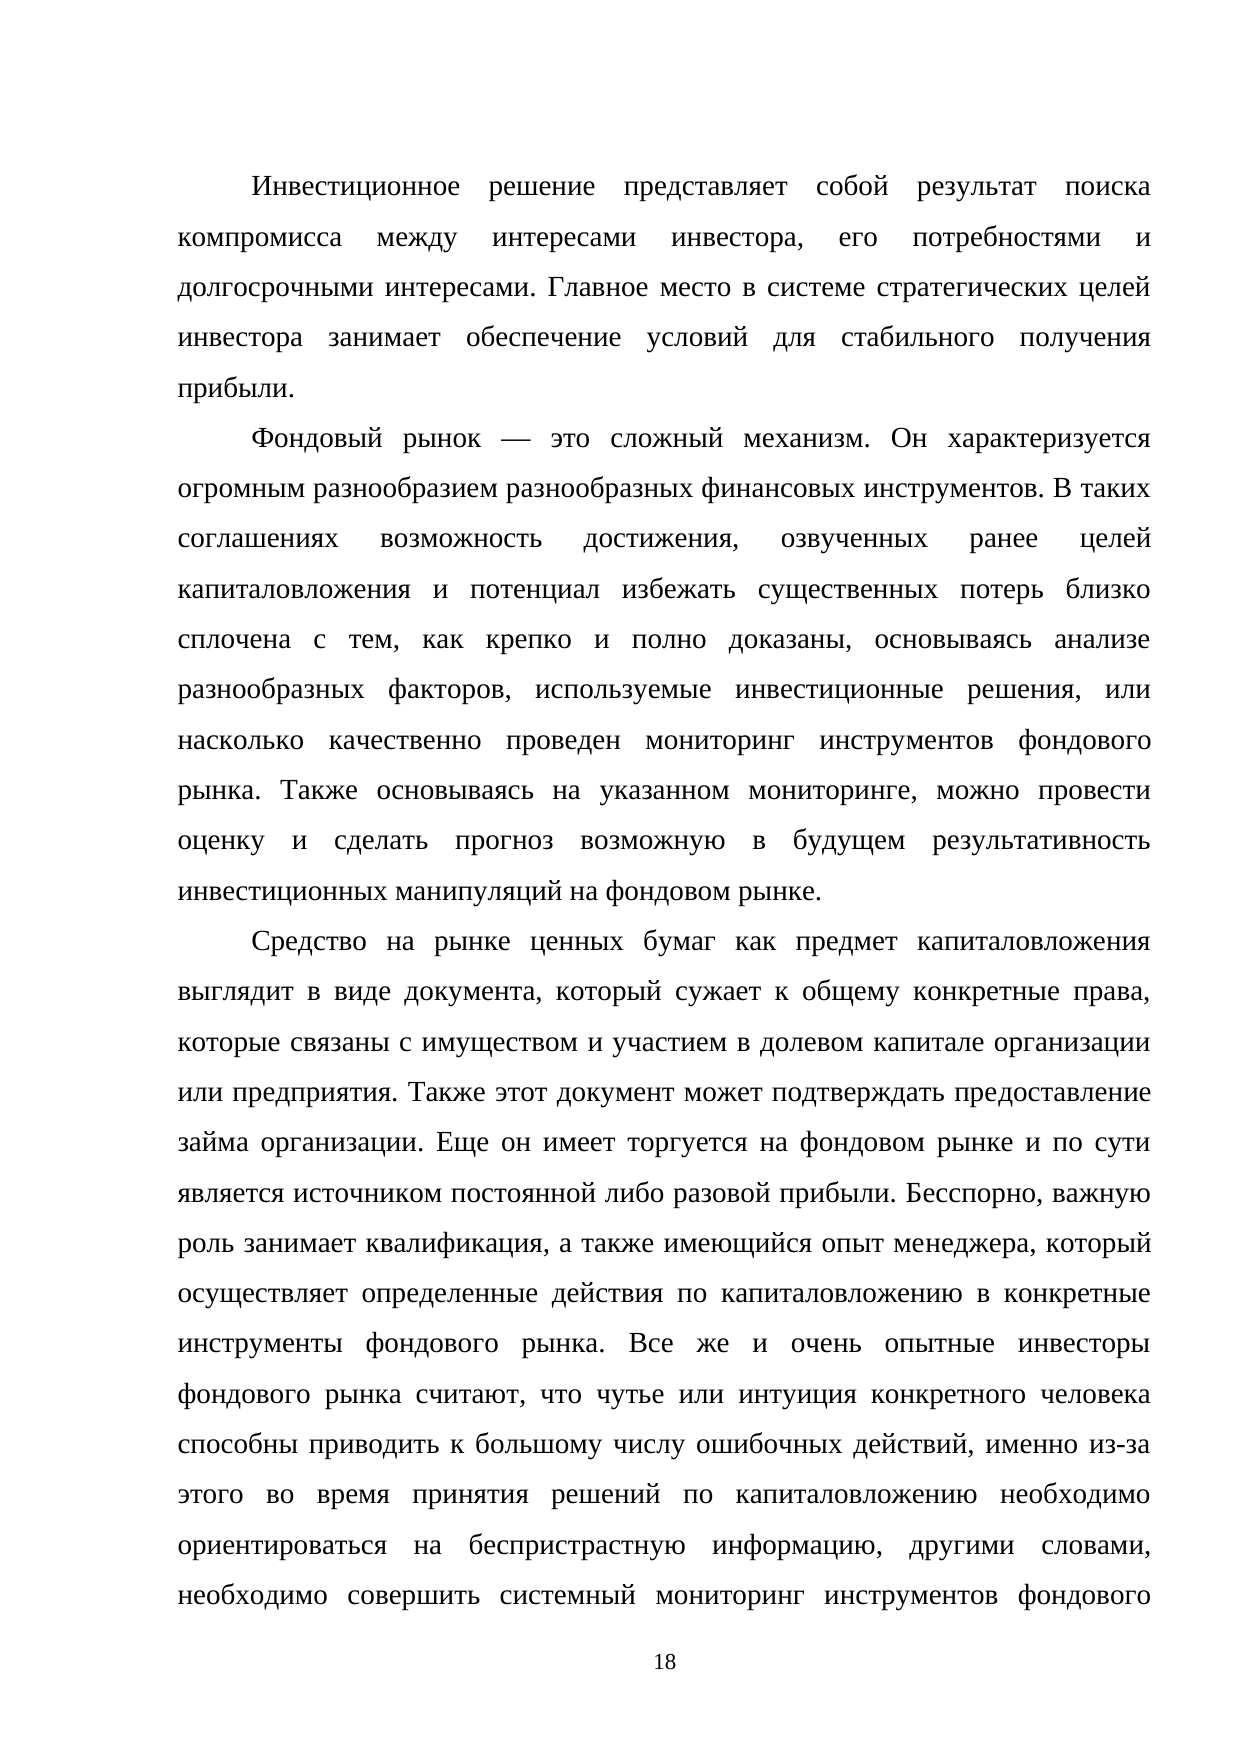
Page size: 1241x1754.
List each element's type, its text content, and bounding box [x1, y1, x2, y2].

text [177, 923, 1152, 1611]
text Инвестиционное решение представляет собой результат поиска компромисса между интересами инвестора, его потребностями и долгосрочными интересами. Главное место в системе стратегических целей инвестора занимает обеспечение условий для стабильного получения прибыли. [177, 168, 1152, 403]
text Фондовый рынок — это сложный механизм. Он характеризуется огромным разнообразием разнообразных финансовых инструментов. В таких соглашениях возможность достижения, озвученных ранее целей капиталовложения и потенциал избежать существенных потерь близко сплочена с тем, как крепко и полно доказаны, основываясь анализе разнообразных факторов, используемые инвестиционные решения, или насколько качественно проведен мониторинг инструментов фондового рынка. Также основываясь на указанном мониторинге, можно провести оценку и сделать прогноз возможную в будущем результативность инвестиционных манипуляций на фондовом рынке. [177, 420, 1152, 906]
